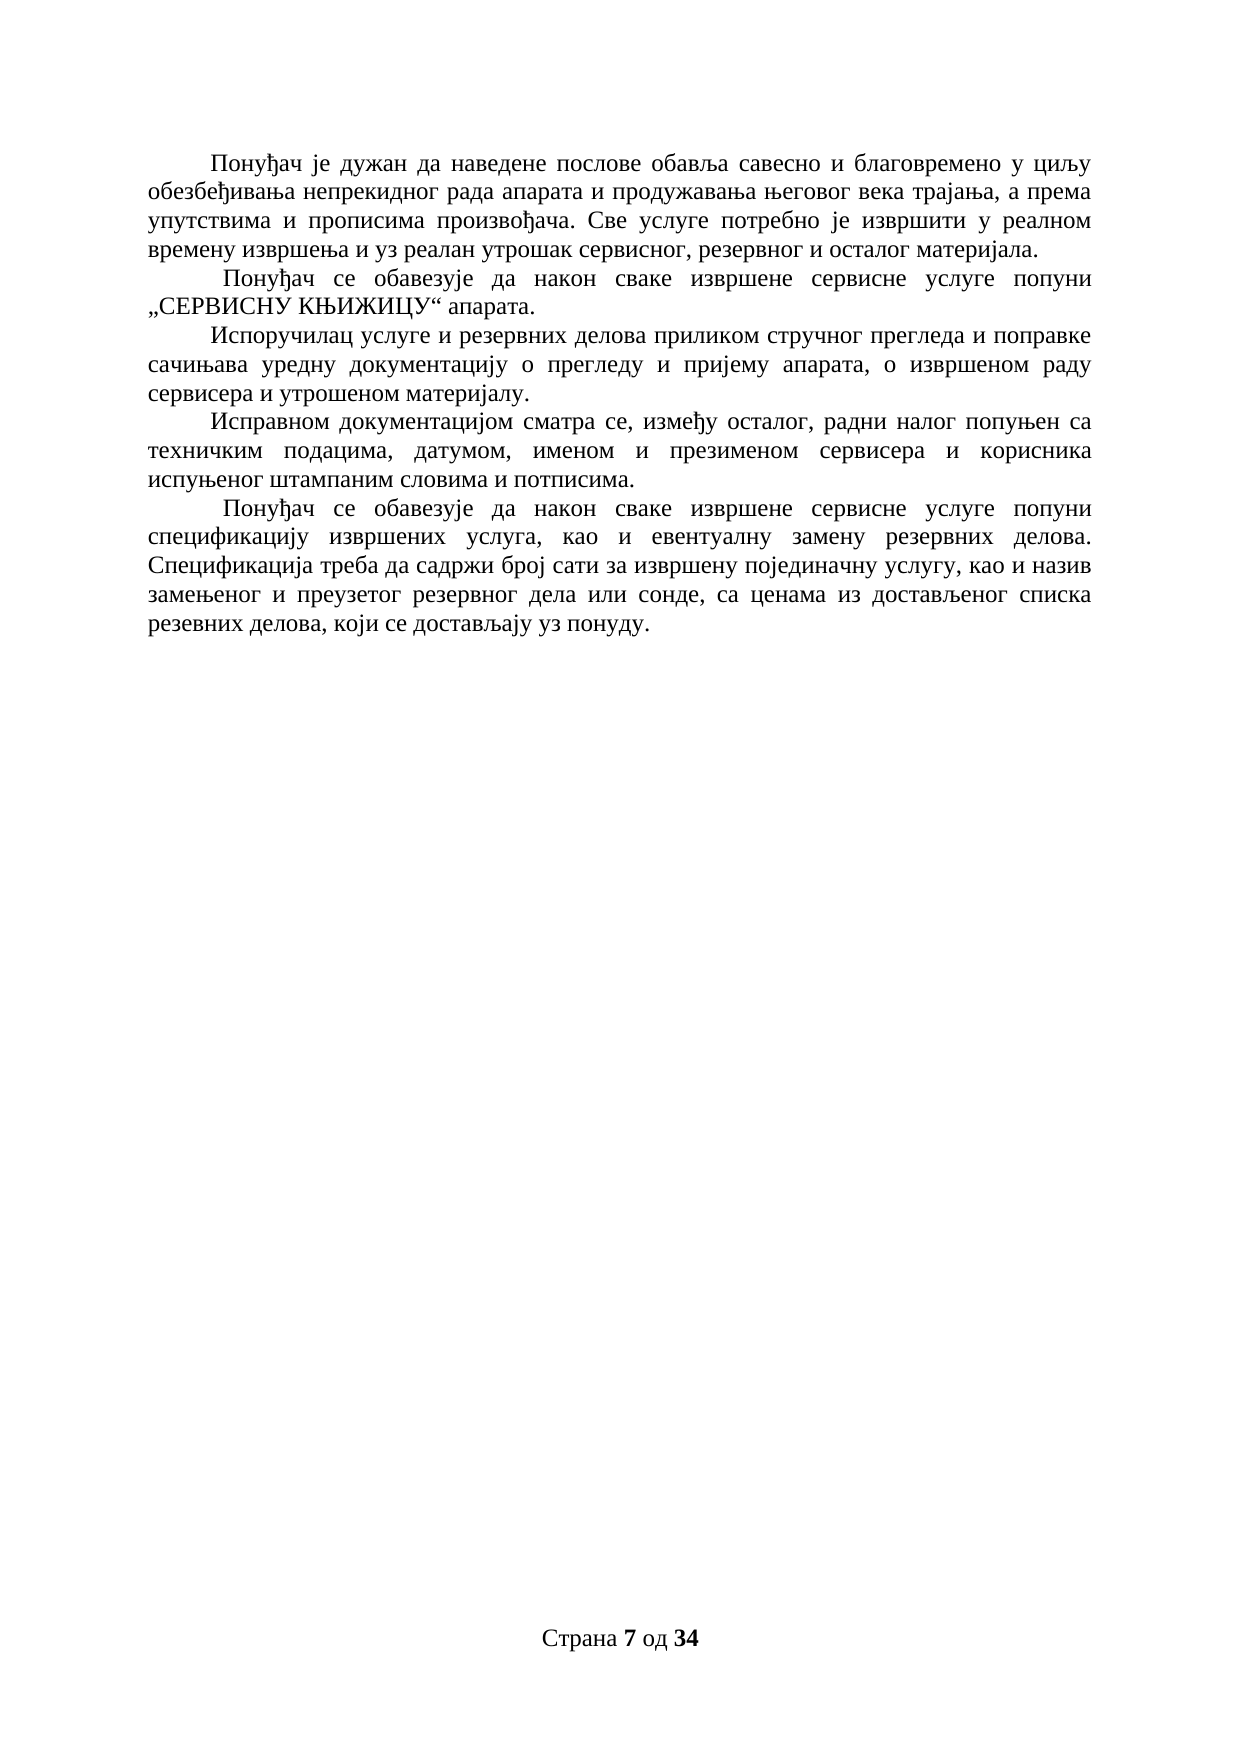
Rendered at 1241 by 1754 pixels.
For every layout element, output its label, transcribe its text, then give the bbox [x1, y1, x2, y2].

text Понуђач је дужан да наведене послове обавља савесно и благовремено у циљу обезбеђивања непрекидног рада апарата и продужавања његовог века трајања, а према упутствима и прописима произвођача. Све услуге потребно је извршити у реалном времену извршења и уз реалан утрошак сервисног, резервног и осталог материјала. [148, 148, 1092, 263]
text Исправном документацијом сматра се, између осталог, радни налог попуњен са техничким подацима, датумом, именом и презименом сервисера и корисника испуњеног штампаним словима и потписима. [148, 406, 1092, 493]
text Испоручилац услуге и резервних делова приликом стручног прегледа и поправке сачињава уредну документацију о прегледу и пријему апарата, о извршеном раду сервисера и утрошеном материјалу. [148, 320, 1092, 406]
text Понуђач се обавезује да након сваке извршене сервисне услуге попуни спецификацију извршених услуга, као и евентуалну замену резервних делова. Спецификација треба да садржи број сати за извршену појединачну услугу, као и назив замењеног и преузетог резервног дела или сонде, са ценама из достављеног списка резевних делова, који се достављају уз понуду. [148, 493, 1092, 636]
text Понуђач се обавезује да након сваке извршене сервисне услуге попуни „СЕРВИСНУ КЊИЖИЦУ“ апарата. [148, 263, 1092, 320]
